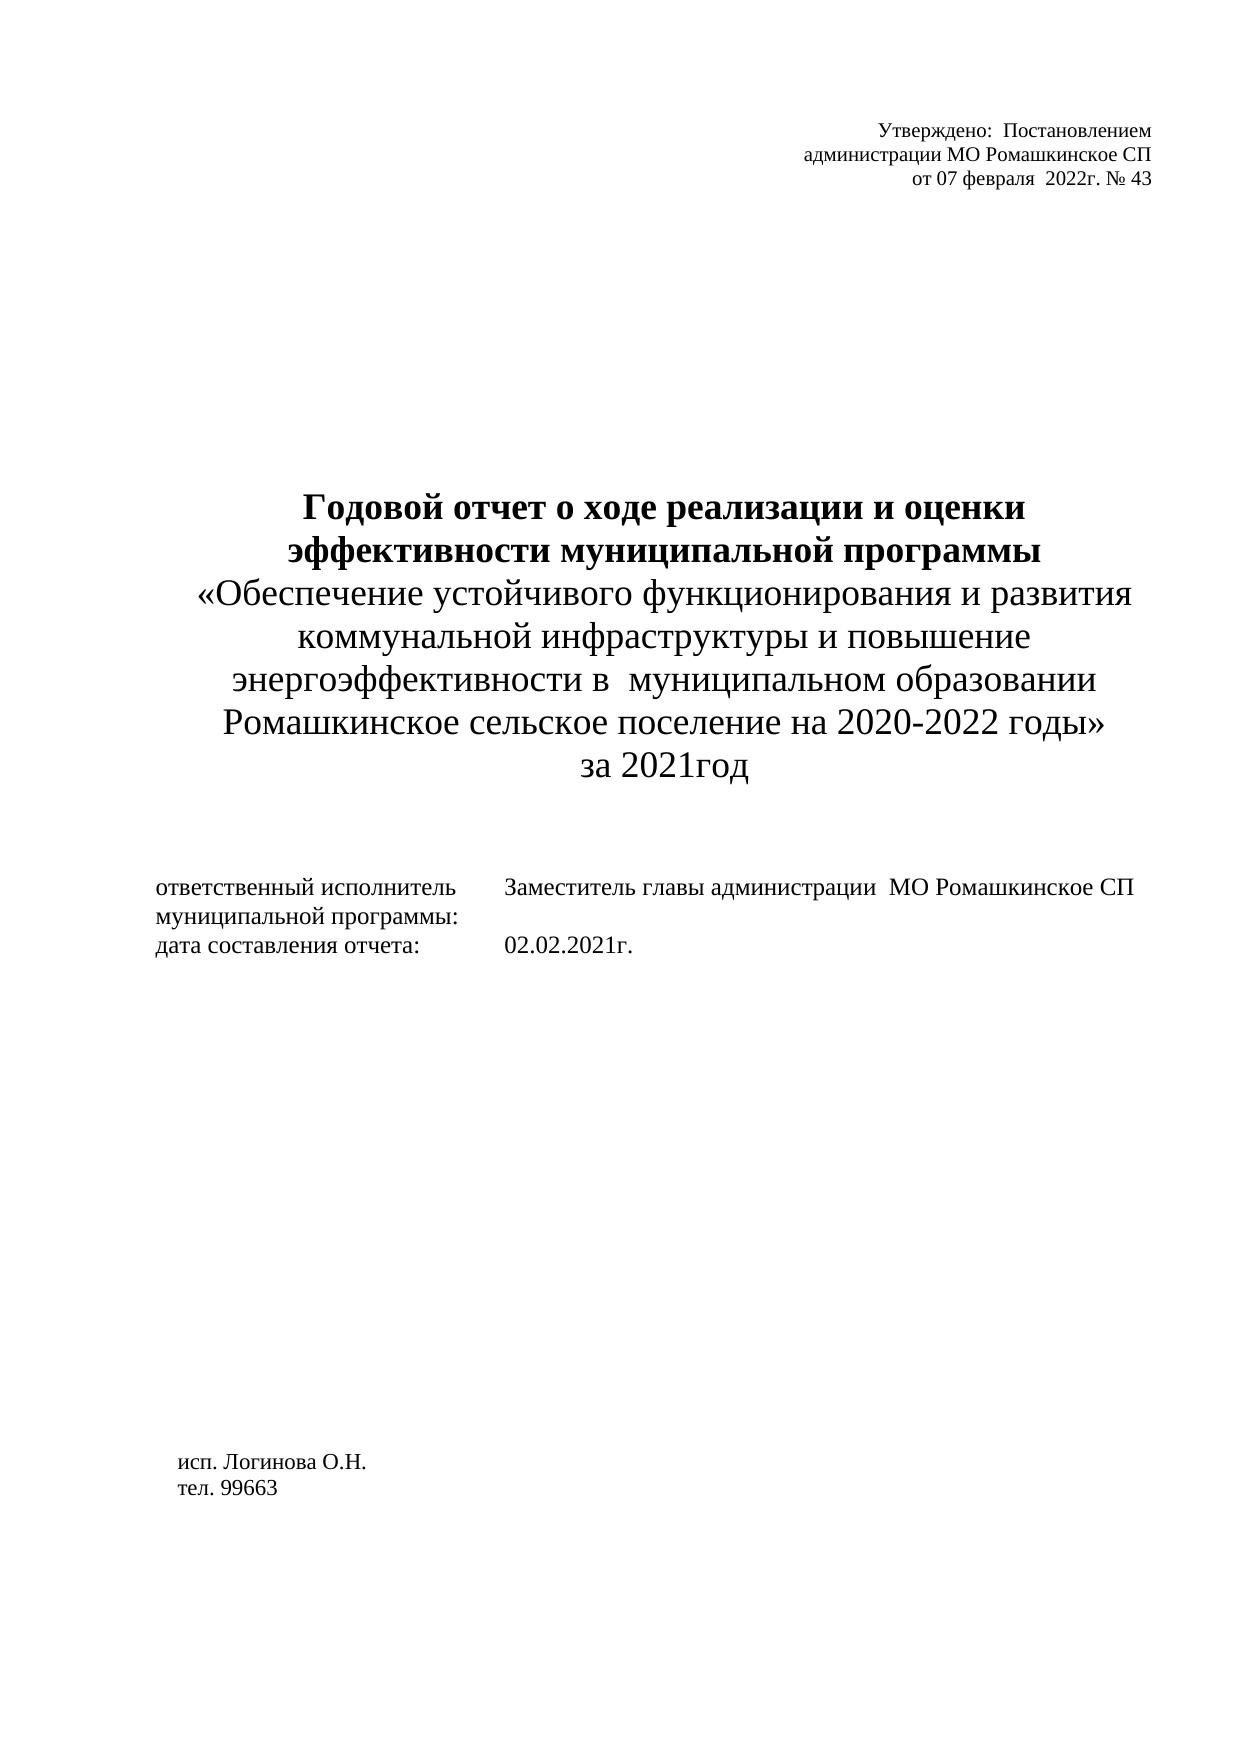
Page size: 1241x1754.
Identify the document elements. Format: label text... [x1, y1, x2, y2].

table_cell 02.02.2021г. [493, 930, 1152, 958]
table_header ответственный исполнитель муниципальной программы: [144, 872, 493, 930]
text исп. Логинова О.Н. [177, 1448, 1152, 1474]
text Утверждено: Постановлением [177, 118, 1152, 142]
text тел. 99663 [177, 1474, 1152, 1501]
table_cell дата составления отчета: [144, 930, 493, 958]
table_header Заместитель главы администрации МО Ромашкинское СП [493, 872, 1152, 930]
text за 2021год [177, 743, 1152, 786]
text от 07 февраля 2022г. № 43 [177, 166, 1152, 190]
text Годовой отчет о ходе реализации и оценки эффективности муниципальной программы «Обеспечение устойчивого функционирования и развития коммунальной инфраструктуры и повышение энергоэффективности в муниципальном образовании Ромашкинское сельское поселение на 2020-2022 годы» [177, 484, 1152, 743]
text администрации МО Ромашкинское СП [177, 142, 1152, 166]
